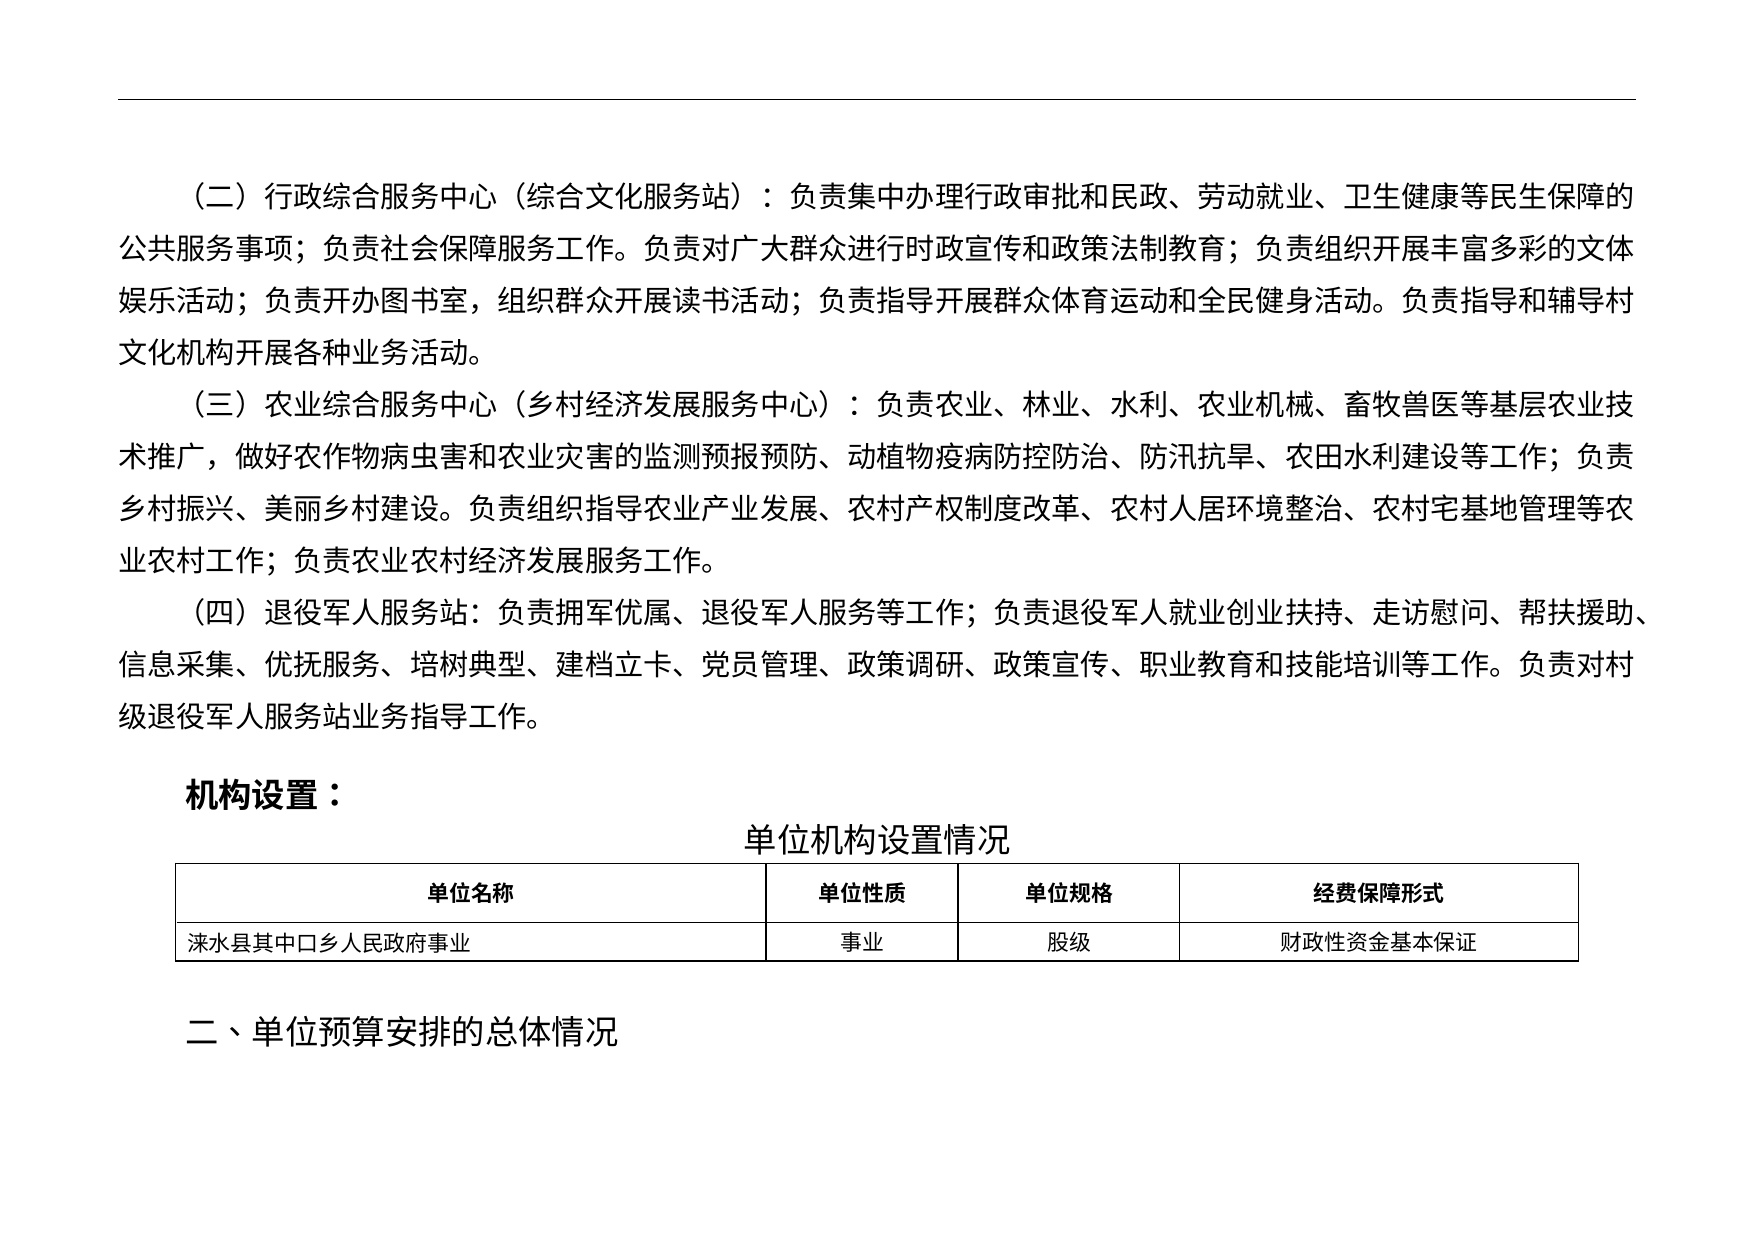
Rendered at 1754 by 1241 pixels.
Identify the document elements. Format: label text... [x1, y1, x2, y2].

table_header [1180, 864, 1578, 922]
text 单位机构设置情况 [118, 817, 1636, 863]
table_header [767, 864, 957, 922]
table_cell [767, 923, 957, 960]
text 二、单位预算安排的总体情况 [118, 1009, 1636, 1054]
text 机构设置： [118, 772, 1636, 817]
text （四）退役军人服务站：负责拥军优属、退役军人服务等工作；负责退役军人就业创业扶持、走访慰问、帮扶援助、信息采集、优抚服务、培树典型、建档立卡、党员管理、政策调研、政策宣传、职业教育和技能培训等工作。负责对村级退役军人服务站业务指导工作。 [118, 582, 1636, 738]
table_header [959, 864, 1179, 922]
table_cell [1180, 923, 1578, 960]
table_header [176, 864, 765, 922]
list 行政综合服务中心（综合文化服务站）：负责集中办理行政审批和民政、劳动就业、卫生健康等民生保障的公共服务事项；负责社会保障服务工作。负责对广大群众进行时政宣传和政策法制教育；负责组织开展丰富多彩的文体娱乐活动；负责开办图书室，组织群众开展读书活动；负责指导开展群众体育运动和全民健身活动。负责指导和辅导村文化机构开展各种业务活动。 [118, 165, 1636, 374]
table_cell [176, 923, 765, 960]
text （三）农业综合服务中心（乡村经济发展服务中心）：负责农业、林业、水利、农业机械、畜牧兽医等基层农业技术推广，做好农作物病虫害和农业灾害的监测预报预防、动植物疫病防控防治、防汛抗旱、农田水利建设等工作；负责乡村振兴、美丽乡村建设。负责组织指导农业产业发展、农村产权制度改革、农村人居环境整治、农村宅基地管理等农业农村工作；负责农业农村经济发展服务工作。 [118, 374, 1636, 582]
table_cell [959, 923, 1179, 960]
